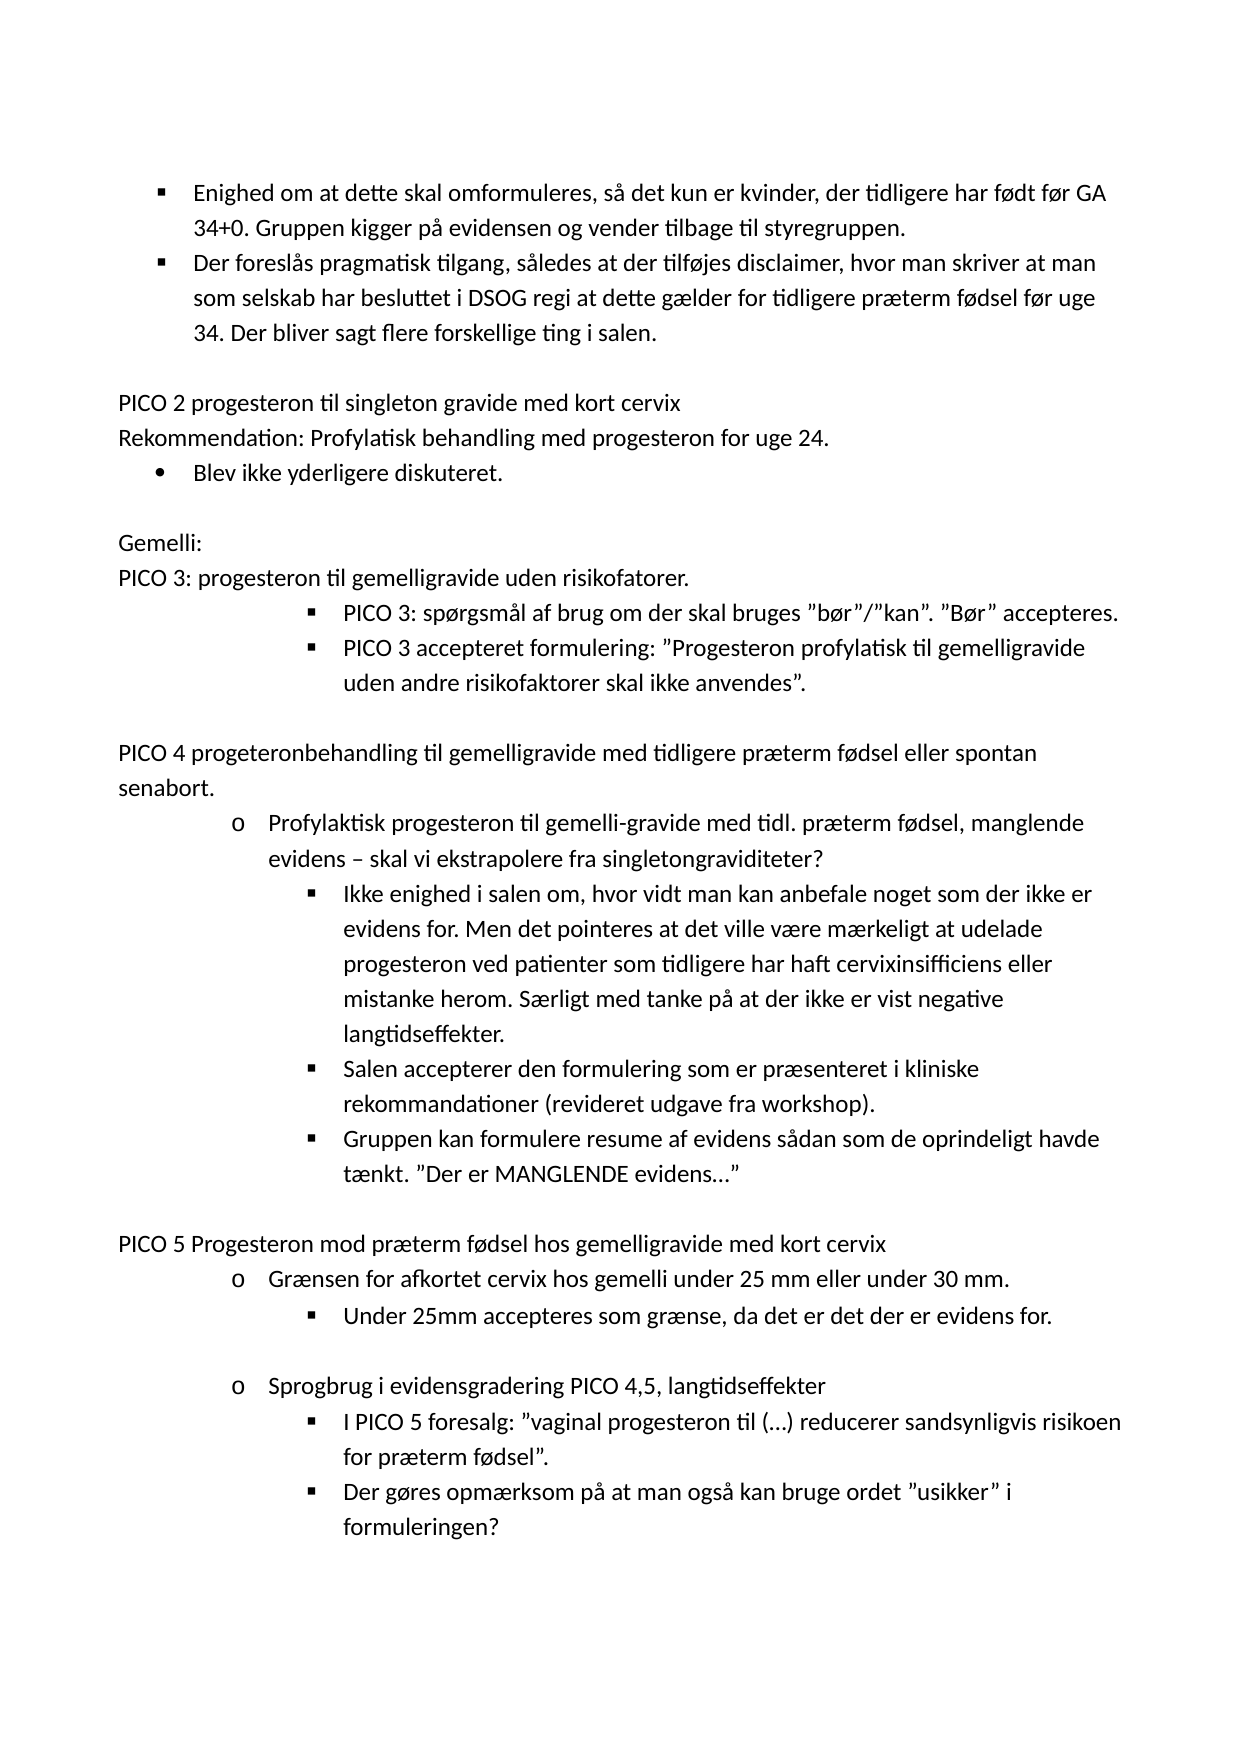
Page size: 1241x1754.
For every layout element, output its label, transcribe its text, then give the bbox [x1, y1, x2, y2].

list Ikke enighed i salen om, hvor vidt man kan anbefale noget som der ikke er evidens for. Men det pointeres at det ville være mærkeligt at udelade progesteron ved patienter som tidligere har haft cervixinsifficiens eller mistanke herom. Særligt med tanke på at der ikke er vist negative langtidseffekter. [306, 878, 1122, 1049]
list PICO 3 accepteret formulering: ”Progesteron profylatisk til gemelligravide uden andre risikofaktorer skal ikke anvendes”. [306, 632, 1122, 698]
list Blev ikke yderligere diskuteret. [156, 457, 1122, 488]
list Enighed om at dette skal omformuleres, så det kun er kvinder, der tidligere har født før GA 34+0. Gruppen kigger på evidensen og vender tilbage til styregruppen. [156, 177, 1122, 243]
list PICO 3: spørgsmål af brug om der skal bruges ”bør”/”kan”. ”Bør” accepteres. [306, 597, 1122, 628]
text Rekommendation: Profylatisk behandling med progesteron for uge 24. [118, 422, 1122, 453]
list Der foreslås pragmatisk tilgang, således at der tilføjes disclaimer, hvor man skriver at man som selskab har besluttet i DSOG regi at dette gælder for tidligere præterm fødsel før uge 34. Der bliver sagt flere forskellige ting i salen. [156, 247, 1122, 348]
text PICO 5 Progesteron mod præterm fødsel hos gemelligravide med kort cervix [118, 1228, 1122, 1259]
list Grænsen for afkortet cervix hos gemelli under 25 mm eller under 30 mm. [231, 1263, 1122, 1295]
text PICO 4 progeteronbehandling til gemelligravide med tidligere præterm fødsel eller spontan senabort. [118, 737, 1122, 803]
list I PICO 5 foresalg: ”vaginal progesteron til (…) reducerer sandsynligvis risikoen for præterm fødsel”. [306, 1406, 1122, 1472]
list Der gøres opmærksom på at man også kan bruge ordet ”usikker” i formuleringen? [306, 1476, 1122, 1542]
list Gruppen kan formulere resume af evidens sådan som de oprindeligt havde tænkt. ”Der er MANGLENDE evidens…” [306, 1123, 1122, 1189]
list Under 25mm accepteres som grænse, da det er det der er evidens for. [306, 1300, 1122, 1330]
list Profylaktisk progesteron til gemelli-gravide med tidl. præterm fødsel, manglende evidens – skal vi ekstrapolere fra singletongraviditeter? [231, 807, 1122, 874]
list Salen accepterer den formulering som er præsenteret i kliniske rekommandationer (revideret udgave fra workshop). [306, 1053, 1122, 1119]
text PICO 3: progesteron til gemelligravide uden risikofatorer. [118, 562, 1122, 593]
text PICO 2 progesteron til singleton gravide med kort cervix [118, 387, 1122, 418]
text Gemelli: [118, 527, 1122, 558]
list Sprogbrug i evidensgradering PICO 4,5, langtidseffekter [231, 1370, 1122, 1402]
